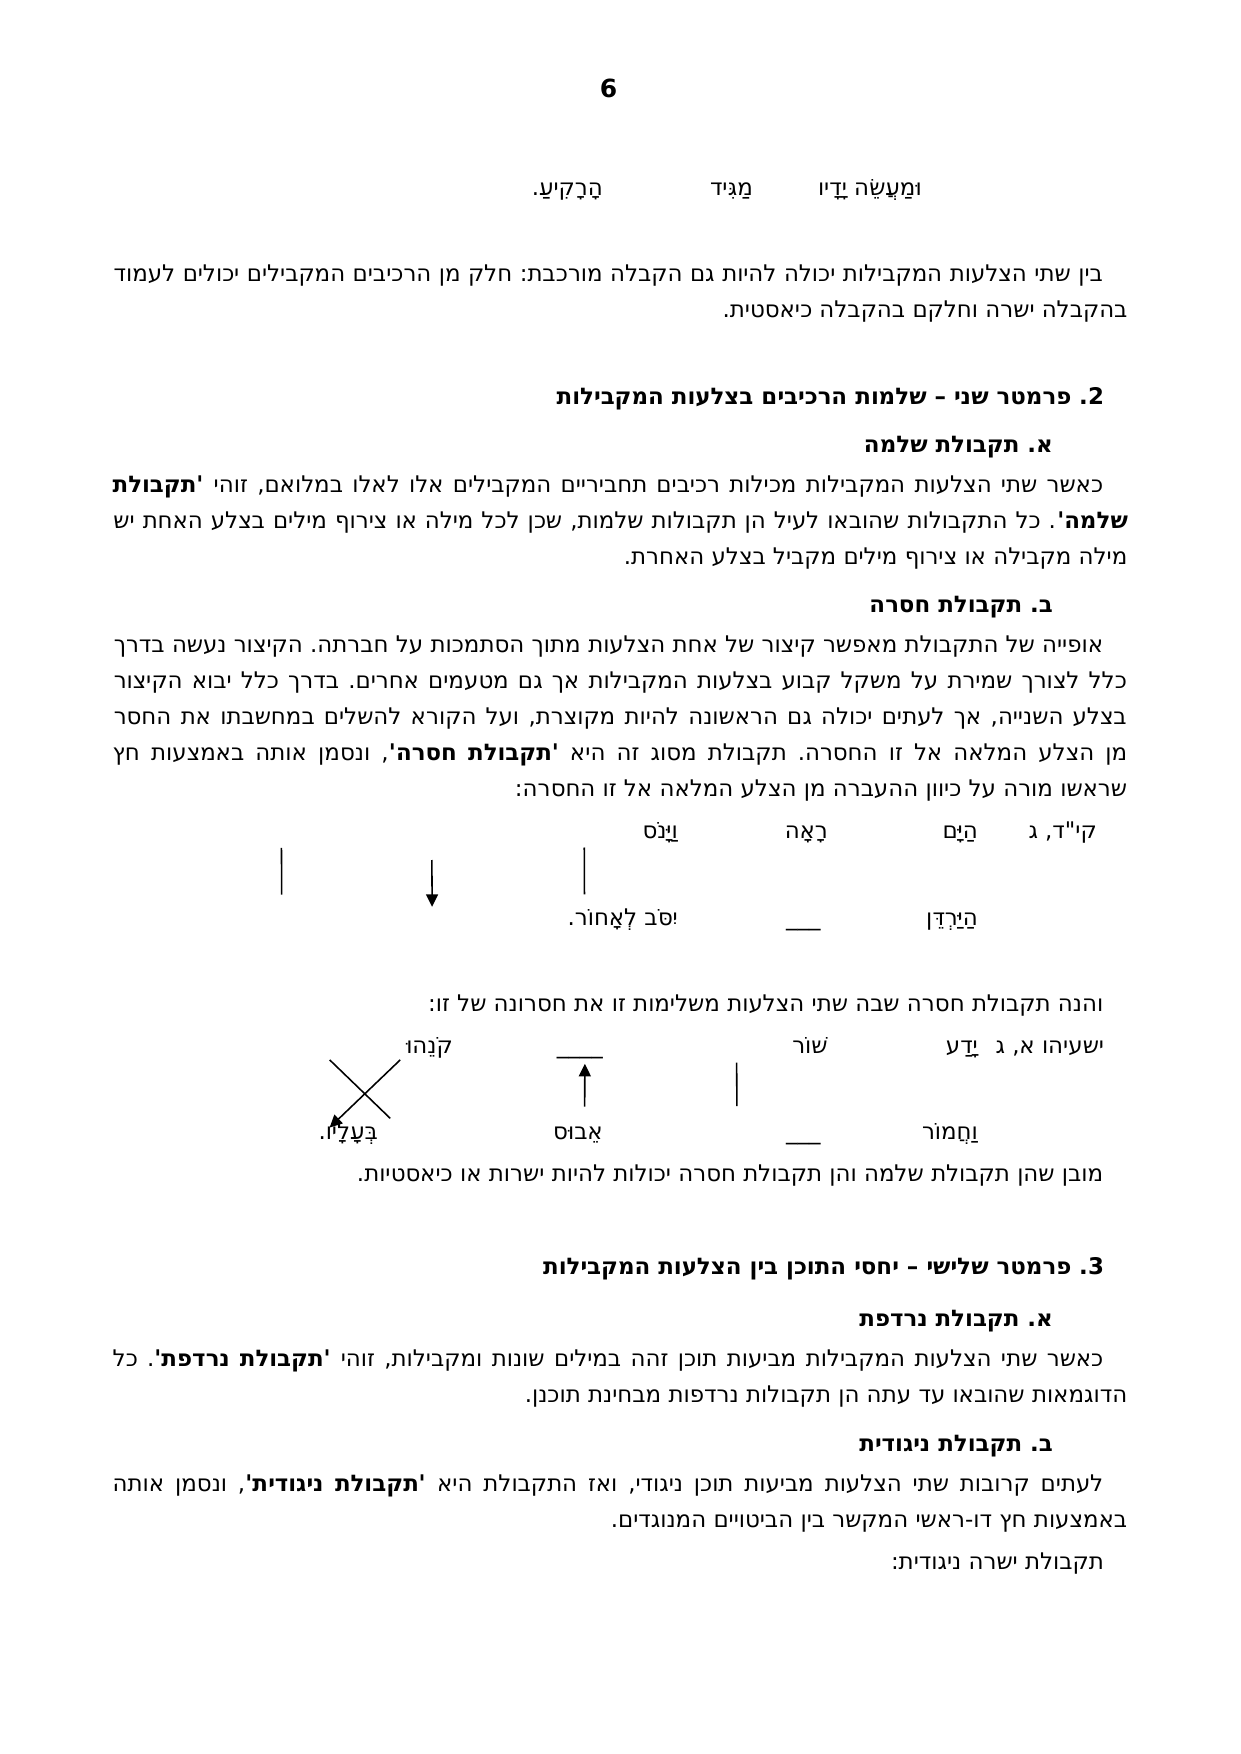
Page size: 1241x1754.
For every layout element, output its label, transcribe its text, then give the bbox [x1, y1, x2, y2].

subtitle א. תקבולת נרדפת [112, 1306, 1128, 1332]
text כאשר שתי הצלעות המקבילות מביעות תוכן זהה במילים שונות ומקבילות, זוהי 'תקבולת נרדפת'. כל הדוגמאות שהובאו עד עתה הן תקבולות נרדפות מבחינת תוכנן. [112, 1346, 1128, 1408]
text כאשר שתי הצלעות המקבילות מכילות רכיבים תחביריים המקבילים אלו לאלו במלואם, זוהי 'תקבולת שלמה'. כל התקבולות שהובאו לעיל הן תקבולות שלמות, שכן לכל מילה או צירוף מילים בצלע האחת יש מילה מקבילה או צירוף מילים מקביל בצלע האחרת. [112, 471, 1128, 570]
text הַיַּרְדֵּן ___ יִסֹּב לְאָחוֹר. [112, 904, 1053, 930]
text אופייה של התקבולת מאפשר קיצור של אחת הצלעות מתוך הסתמכות על חברתה. הקיצור נעשה בדרך כלל לצורך שמירת על משקל קבוע בצלעות המקבילות אך גם מטעמים אחרים. בדרך כלל יבוא הקיצור בצלע השנייה, אך לעתים יכולה גם הראשונה להיות מקוצרת, ועל הקורא להשלים במחשבתו את החסר מן הצלע המלאה אל זו החסרה. תקבולת מסוג זה היא 'תקבולת חסרה', ונסמן אותה באמצעות חץ שראשו מורה על כיוון ההעברה מן הצלע המלאה אל זו החסרה: [112, 632, 1128, 802]
text וַחֲמוֹר ___ אֵבוּס בְּעָלָיו. [112, 1118, 1053, 1145]
text וּמַעֲשֵׂה יָדָיו מַגִּיד הָרָקִיעַ. [112, 174, 1128, 201]
subtitle א. תקבולת שלמה [112, 431, 1128, 458]
text בין שתי הצלעות המקבילות יכולה להיות גם הקבלה מורכבת: חלק מן הרכיבים המקבילים יכולים לעמוד בהקבלה ישרה וחלקם בהקבלה כיאסטית. [112, 261, 1128, 323]
subtitle ב. תקבולת חסרה [112, 592, 1128, 618]
text לעתים קרובות שתי הצלעות מביעות תוכן ניגודי, ואז התקבולת היא 'תקבולת ניגודית', ונסמן אותה באמצעות חץ דו-ראשי המקשר בין הביטויים המנוגדים. [112, 1470, 1128, 1533]
subtitle 3. פרמטר שלישי – יחסי התוכן בין הצלעות המקבילות [112, 1253, 1128, 1280]
text והנה תקבולת חסרה שבה שתי הצלעות משלימות זו את חסרונה של זו: [112, 990, 1128, 1017]
text ישעיהו א, ג יָדַע שׁוֹר ____ קֹנֵהוּ [112, 1032, 1128, 1059]
text 2. פרמטר שני – שלמות הרכיבים בצלעות המקבילות [112, 383, 1128, 409]
text מובן שהן תקבולת שלמה והן תקבולת חסרה יכולות להיות ישרות או כיאסטיות. [112, 1161, 1128, 1187]
subtitle ב. תקבולת ניגודית [112, 1430, 1128, 1457]
text תקבולת ישרה ניגודית: [112, 1548, 1128, 1575]
text קי"ד, ג הַיָּם רָאָה וַיָּנֹס [112, 817, 1128, 844]
